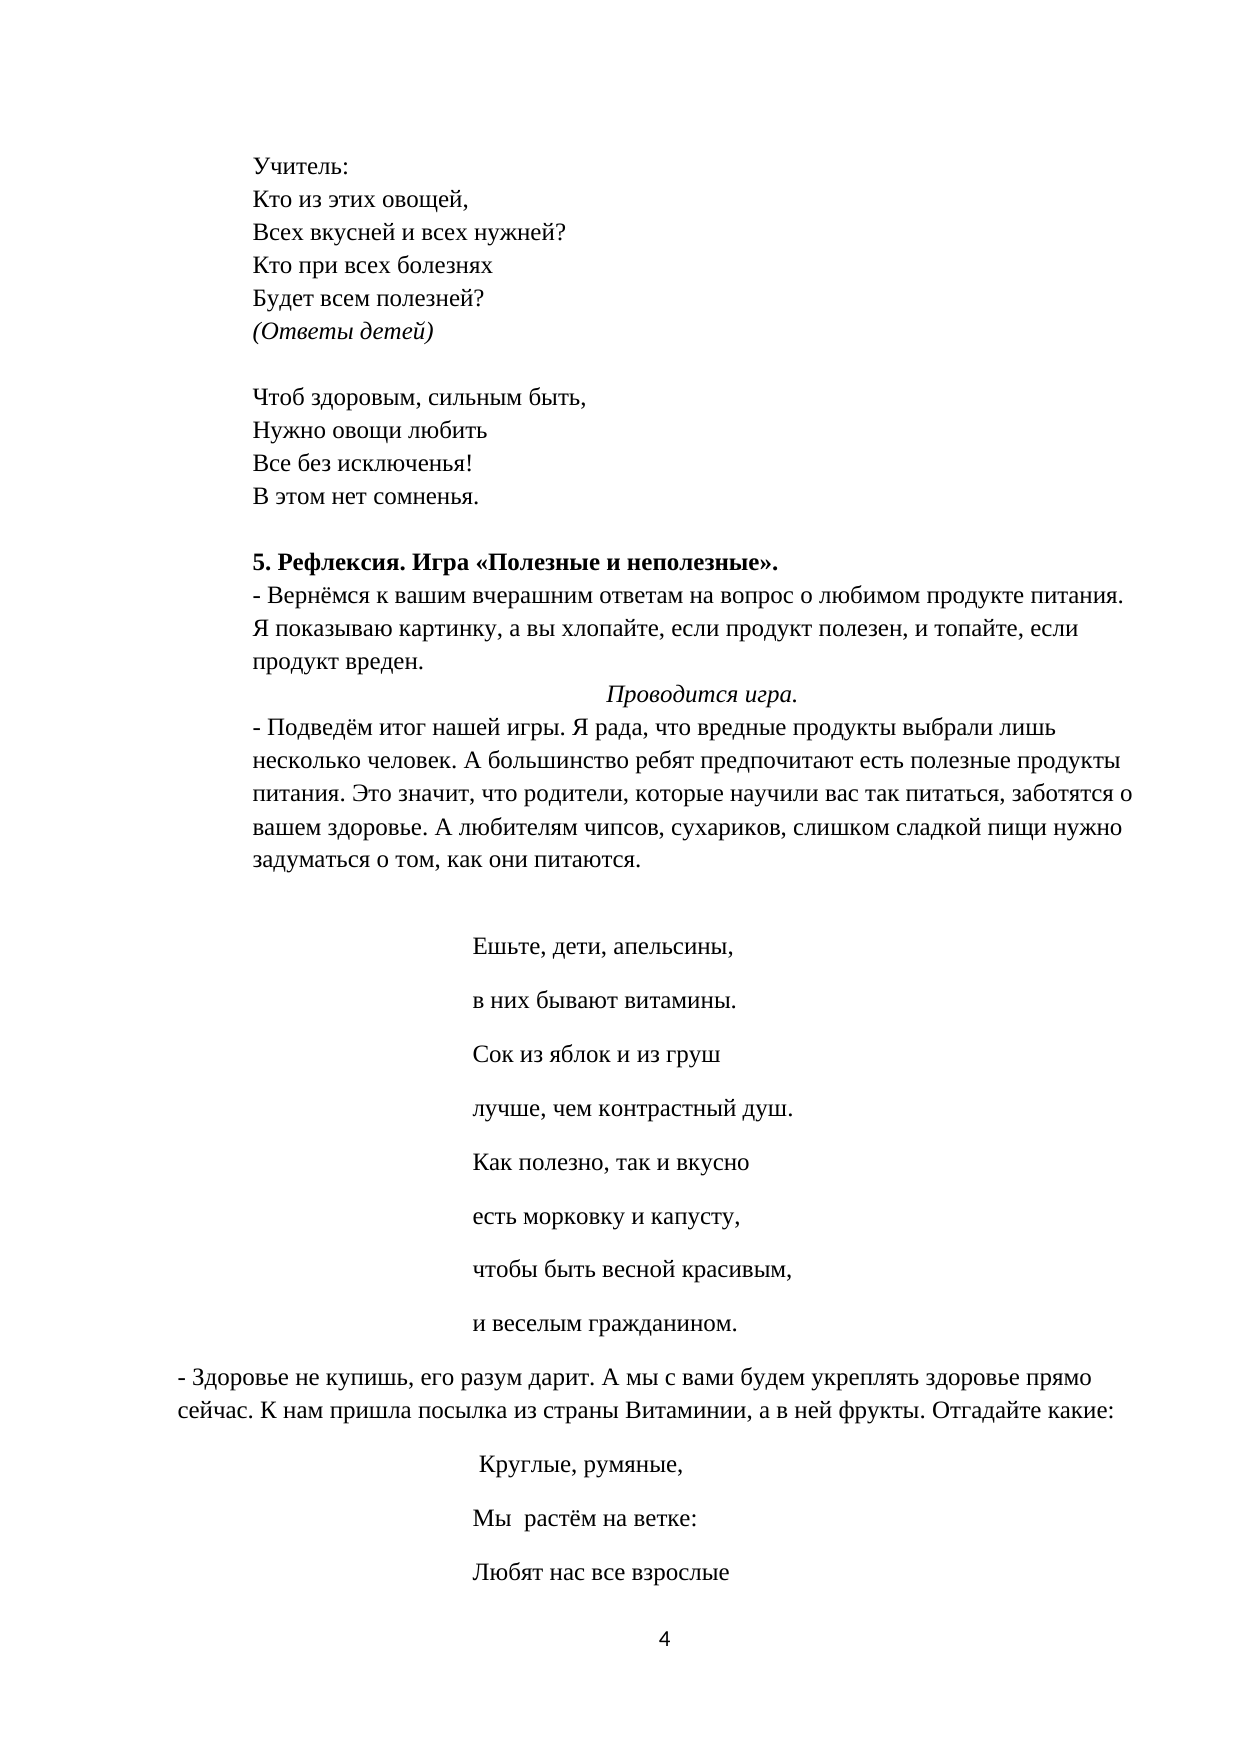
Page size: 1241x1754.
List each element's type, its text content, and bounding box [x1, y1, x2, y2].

text в них бывают витамины. [472, 985, 1152, 1014]
text Сок из яблок и из груш [472, 1039, 1152, 1068]
list - Вернёмся к вашим вчерашним ответам на вопрос о любимом продукте питания. [252, 580, 1152, 609]
list Я показываю картинку, а вы хлопайте, если продукт полезен, и топайте, если продукт вреден. [252, 613, 1152, 675]
text лучше, чем контрастный душ. [472, 1093, 1152, 1122]
list В этом нет сомненья. [252, 481, 1152, 510]
list - Подведём итог нашей игры. Я рада, что вредные продукты выбрали лишь несколько человек. А большинство ребят предпочитают есть полезные продукты питания. Это значит, что родители, которые научили вас так питаться, заботятся о вашем здоровье. А любителям чипсов, сухариков, слишком сладкой пищи нужно задуматься о том, как они питаются. [252, 712, 1152, 873]
text и веселым гражданином. [472, 1308, 1152, 1337]
list Будет всем полезней? [252, 283, 1152, 312]
list Учитель: [252, 151, 1152, 180]
list 5. Рефлексия. Игра «Полезные и неполезные». [252, 547, 1152, 576]
text - Здоровье не купишь, его разум дарит. А мы с вами будем укреплять здоровье прямо сейчас. К нам пришла посылка из страны Витаминии, а в ней фрукты. Отгадайте какие: [177, 1362, 1152, 1424]
list Нужно овощи любить [252, 415, 1152, 444]
list (Ответы детей) [252, 316, 1152, 345]
text чтобы быть весной красивым, [472, 1254, 1152, 1283]
list Кто при всех болезнях [252, 250, 1152, 279]
list Чтоб здоровым, сильным быть, [252, 382, 1152, 411]
list Все без исключенья! [252, 448, 1152, 477]
list Всех вкусней и всех нужней? [252, 217, 1152, 246]
text Любят нас все взрослые [177, 1557, 1152, 1586]
text Ешьте, дети, апельсины, [472, 931, 1152, 960]
text Как полезно, так и вкусно [472, 1147, 1152, 1176]
text есть морковку и капусту, [472, 1201, 1152, 1229]
list Проводится игра. [252, 679, 1152, 708]
list Кто из этих овощей, [252, 184, 1152, 213]
text Мы растём на ветке: [177, 1503, 1152, 1532]
text Круглые, румяные, [177, 1449, 1152, 1478]
